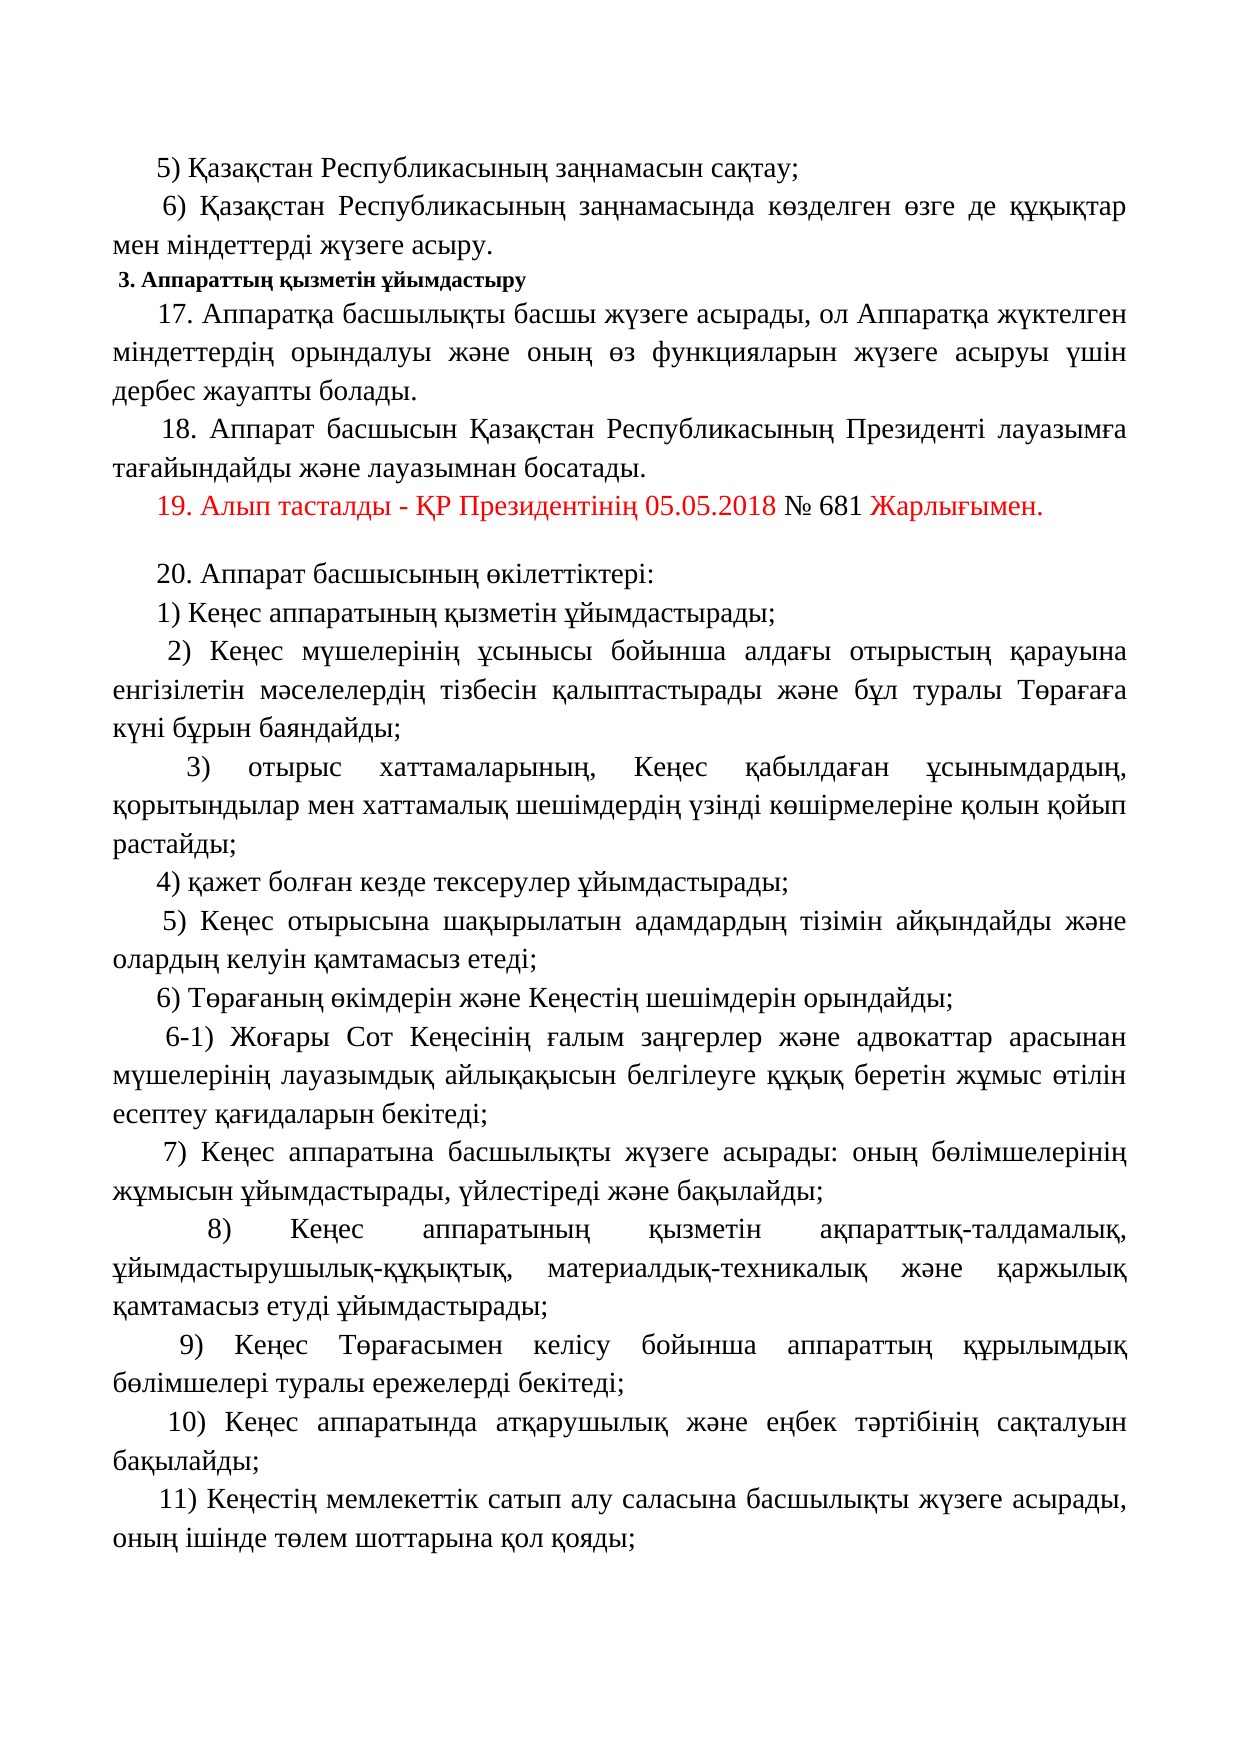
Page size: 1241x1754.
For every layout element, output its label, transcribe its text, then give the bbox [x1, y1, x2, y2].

text 9) Кеңес Төрағасымен келісу бойынша аппараттың құрылымдық бөлімшелері туралы ережелерді бекітеді; [112, 1327, 1128, 1399]
text 6-1) Жоғары Сот Кеңесінің ғалым заңгерлер және адвокаттар арасынан мүшелерінің лауазымдық айлықақысын белгілеуге құқық беретін жұмыс өтілін есептеу қағидаларын бекітеді; [112, 1019, 1128, 1129]
text 7) Кеңес аппаратына басшылықты жүзеге асырады: оның бөлімшелерінің жұмысын ұйымдастырады, үйлестіреді және бақылайды; [112, 1134, 1128, 1206]
text 18. Аппарат басшысын Қазақстан Республикасының Президенті лауазымға тағайындайды және лауазымнан босатады. [112, 411, 1128, 483]
text 1) Кеңес аппаратының қызметін ұйымдастырады; [112, 595, 1128, 628]
text 19. Алып тасталды - ҚР Президентінің 05.05.2018 № 681 Жарлығымен. [112, 488, 1128, 552]
text 6) Төрағаның өкімдерін және Кеңестің шешімдерін орындайды; [112, 980, 1128, 1014]
text 4) қажет болған кезде тексерулер ұйымдастырады; [112, 864, 1128, 898]
text 10) Кеңес аппаратында атқарушылық және еңбек тәртібінің сақталуын бақылайды; [112, 1404, 1128, 1476]
text 6) Қазақстан Республикасының заңнамасында көзделген өзге де құқықтар мен міндеттерді жүзеге асыру. [112, 188, 1128, 261]
text 11) Кеңестің мемлекеттік сатып алу саласына басшылықты жүзеге асырады, оның ішінде төлем шоттарына қол қояды; [112, 1481, 1128, 1553]
text 20. Аппарат басшысының өкілеттіктері: [112, 556, 1128, 590]
text 3. Аппараттың қызметін ұйымдастыру [112, 266, 1128, 292]
text 2) Кеңес мүшелерінің ұсынысы бойынша алдағы отырыстың қарауына енгізілетін мәселелердің тізбесін қалыптастырады және бұл туралы Төрағаға күні бұрын баяндайды; [112, 633, 1128, 744]
text 3) отырыс хаттамаларының, Кеңес қабылдаған ұсынымдардың, қорытындылар мен хаттамалық шешімдердің үзінді көшірмелеріне қолын қойып растайды; [112, 749, 1128, 859]
text 17. Аппаратқа басшылықты басшы жүзеге асырады, ол Аппаратқа жүктелген міндеттердің орындалуы және оның өз функцияларын жүзеге асыруы үшін дербес жауапты болады. [112, 296, 1128, 406]
text 8) Кеңес аппаратының қызметін ақпараттық-талдамалық, ұйымдастырушылық-құқықтық, материалдық-техникалық және қаржылық қамтамасыз етуді ұйымдастырады; [112, 1211, 1128, 1322]
text 5) Кеңес отырысына шақырылатын адамдардың тізімін айқындайды және олардың келуін қамтамасыз етеді; [112, 903, 1128, 975]
text 5) Қазақстан Республикасының заңнамасын сақтау; [112, 150, 1128, 183]
